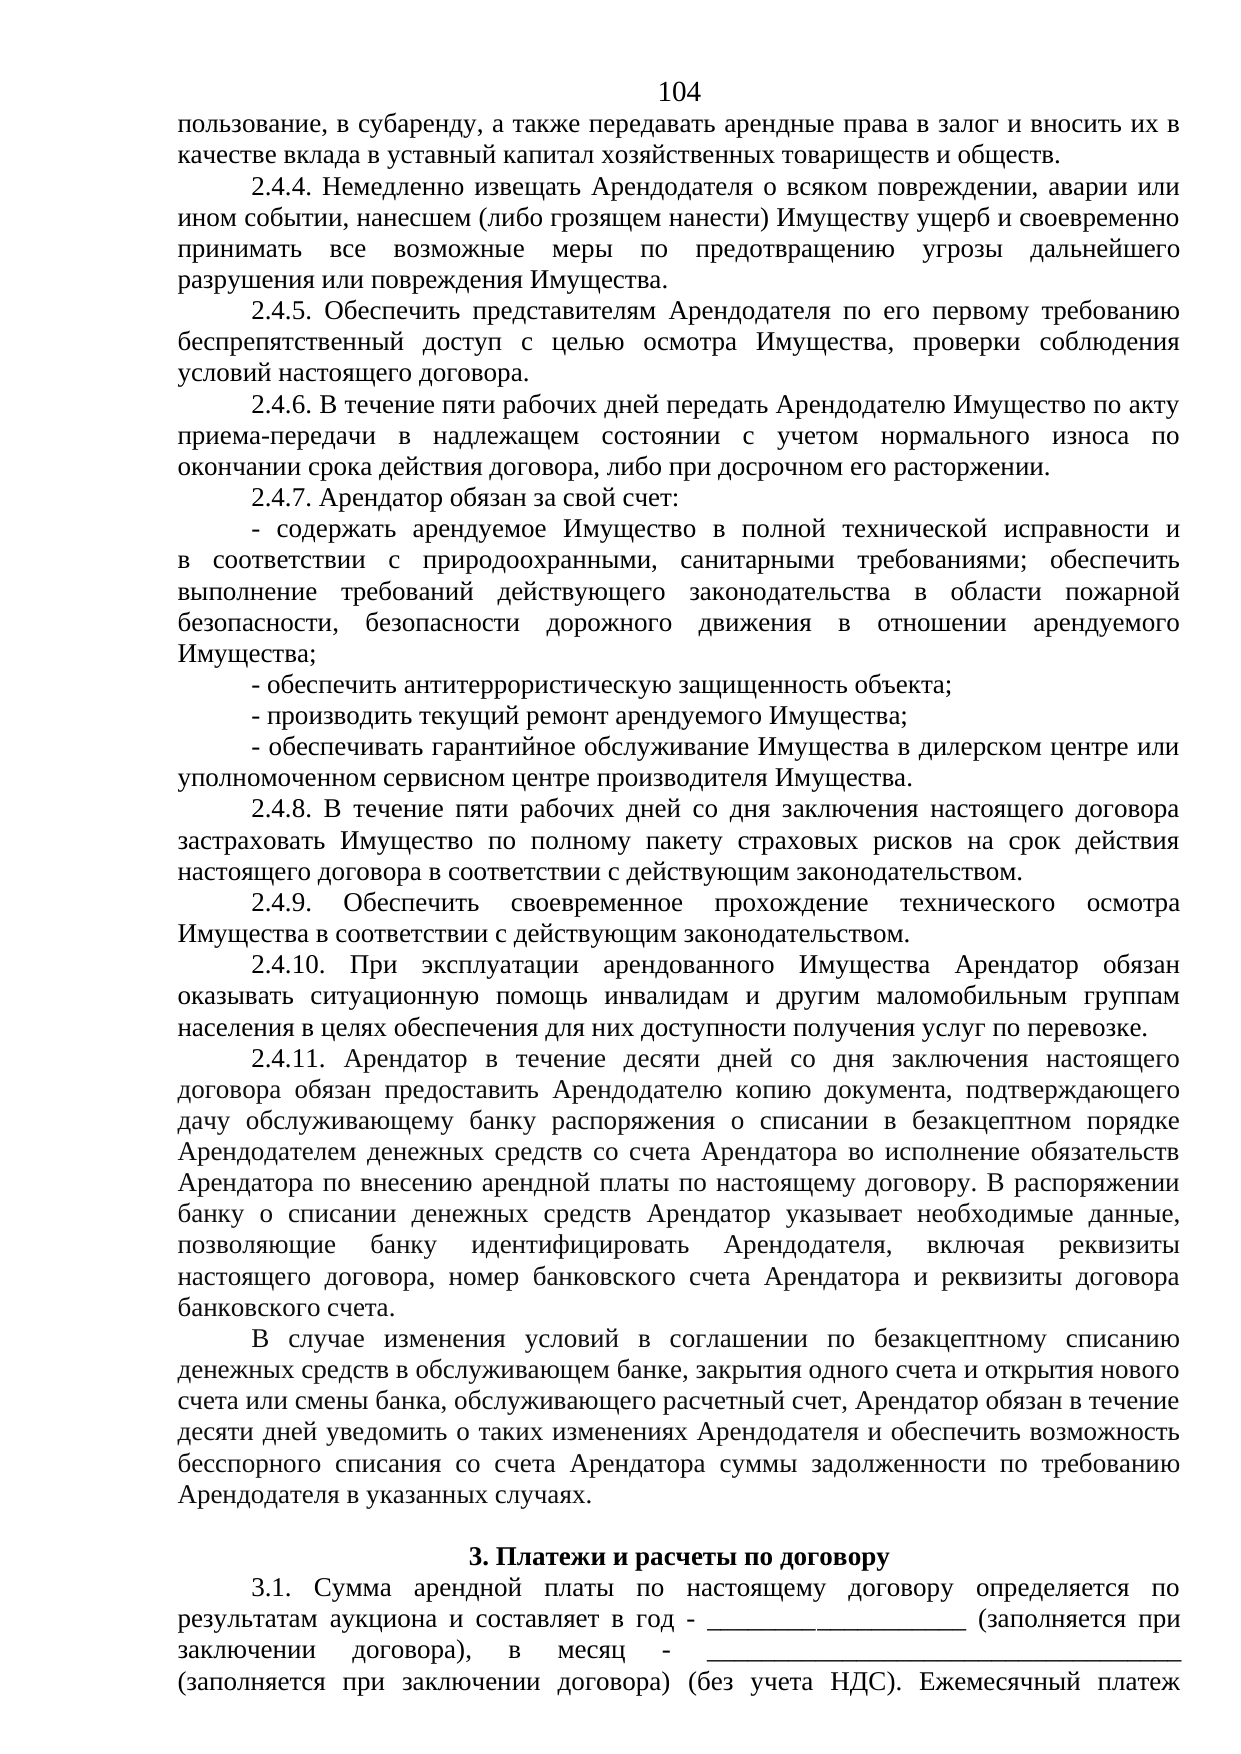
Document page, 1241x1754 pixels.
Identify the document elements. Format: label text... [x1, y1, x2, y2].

text 2.4.9. Обеспечить своевременное прохождение технического осмотра Имущества в соответствии с действующим законодательством. [177, 886, 1181, 948]
text В случае изменения условий в соглашении по безакцептному списанию денежных средств в обслуживающем банке, закрытия одного счета и открытия нового счета или смены банка, обслуживающего расчетный счет, Арендатор обязан в течение десяти дней уведомить о таких изменениях Арендодателя и обеспечить возможность бесспорного списания со счета Арендатора суммы задолженности по требованию Арендодателя в указанных случаях. [177, 1322, 1181, 1509]
text - обеспечить антитеррористическую защищенность объекта; [177, 668, 1181, 699]
text 2.4.11. Арендатор в течение десяти дней со дня заключения настоящего договора обязан предоставить Арендодателю копию документа, подтверждающего дачу обслуживающему банку распоряжения о списании в безакцептном порядке Арендодателем денежных средств со счета Арендатора во исполнение обязательств Арендатора по внесению арендной платы по настоящему договору. В распоряжении банку о списании денежных средств Арендатор указывает необходимые данные, позволяющие банку идентифицировать Арендодателя, включая реквизиты настоящего договора, номер банковского счета Арендатора и реквизиты договора банковского счета. [177, 1042, 1181, 1322]
text 2.4.8. В течение пяти рабочих дней со дня заключения настоящего договора застраховать Имущество по полному пакету страховых рисков на срок действия настоящего договора в соответствии с действующим законодательством. [177, 793, 1181, 886]
text - обеспечивать гарантийное обслуживание Имущества в дилерском центре или уполномоченном сервисном центре производителя Имущества. [177, 730, 1181, 793]
text 3. Платежи и расчеты по договору [177, 1540, 1181, 1571]
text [177, 1571, 1181, 1696]
text - содержать арендуемое Имущество в полной технической исправности и в соответствии с природоохранными, санитарными требованиями; обеспечить выполнение требований действующего законодательства в области пожарной безопасности, безопасности дорожного движения в отношении арендуемого Имущества; [177, 512, 1181, 668]
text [177, 107, 1181, 170]
text - производить текущий ремонт арендуемого Имущества; [177, 699, 1181, 730]
text 2.4.6. В течение пяти рабочих дней передать Арендодателю Имущество по акту приема-передачи в надлежащем состоянии с учетом нормального износа по окончании срока действия договора, либо при досрочном его расторжении. [177, 388, 1181, 481]
text 2.4.4. Немедленно извещать Арендодателя о всяком повреждении, аварии или ином событии, нанесшем (либо грозящем нанести) Имуществу ущерб и своевременно принимать все возможные меры по предотвращению угрозы дальнейшего разрушения или повреждения Имущества. [177, 170, 1181, 294]
text 2.4.10. При эксплуатации арендованного Имущества Арендатор обязан оказывать ситуационную помощь инвалидам и другим маломобильным группам населения в целях обеспечения для них доступности получения услуг по перевозке. [177, 948, 1181, 1042]
text 2.4.5. Обеспечить представителям Арендодателя по его первому требованию беспрепятственный доступ с целью осмотра Имущества, проверки соблюдения условий настоящего договора. [177, 294, 1181, 388]
text 2.4.7. Арендатор обязан за свой счет: [177, 481, 1181, 512]
